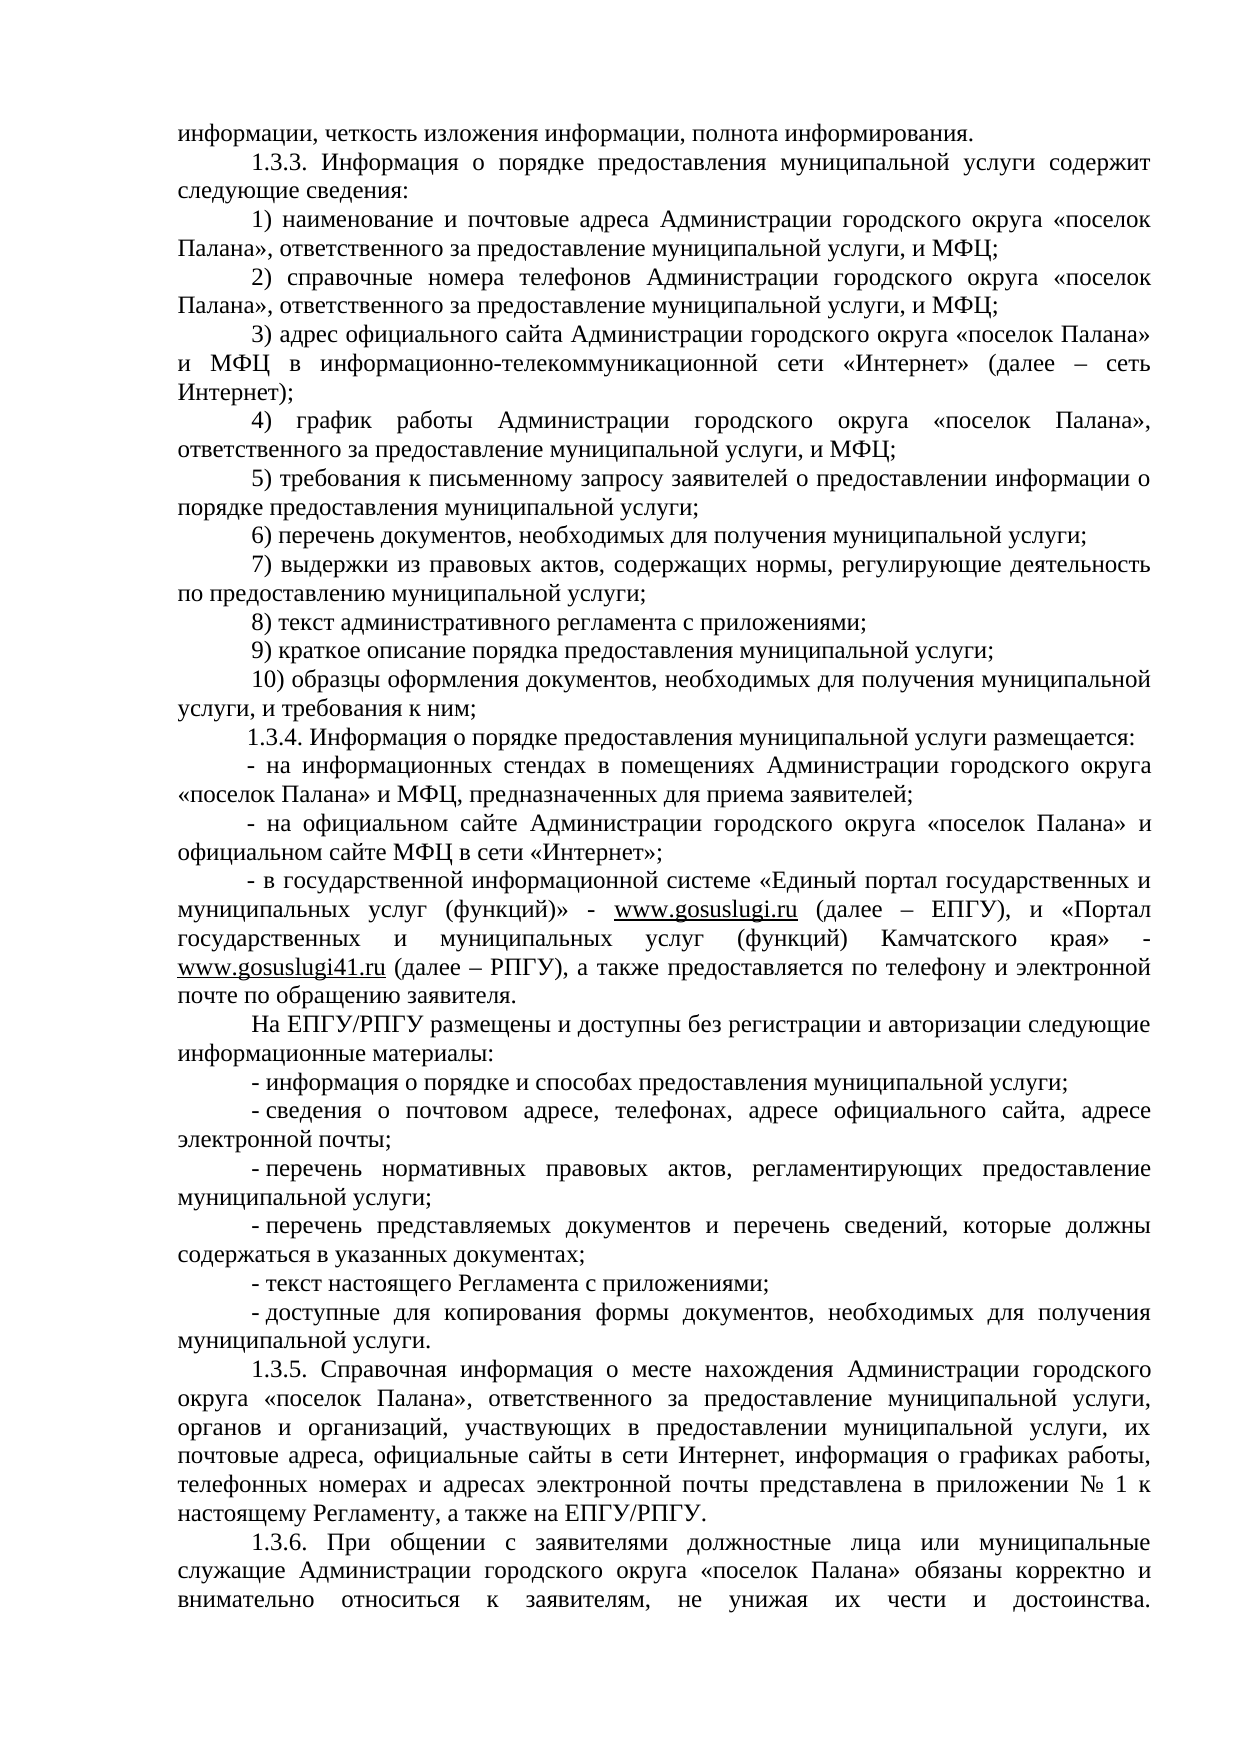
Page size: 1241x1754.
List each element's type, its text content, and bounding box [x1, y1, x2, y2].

text - доступные для копирования формы документов, необходимых для получения муниципальной услуги. [177, 1297, 1152, 1354]
text 1.3.3. Информация о порядке предоставления муниципальной услуги содержит следующие сведения: [177, 147, 1152, 204]
text 3) адрес официального сайта Администрации городского округа «поселок Палана» и МФЦ в информационно-телекоммуникационной сети «Интернет» (далее – сеть Интернет); [177, 319, 1152, 406]
text 7) выдержки из правовых актов, содержащих нормы, регулирующие деятельность по предоставлению муниципальной услуги; [177, 549, 1152, 607]
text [177, 1527, 1152, 1613]
text - текст настоящего Регламента с приложениями; [177, 1268, 1152, 1297]
text 9) краткое описание порядка предоставления муниципальной услуги; [177, 636, 1152, 664]
text - перечень нормативных правовых актов, регламентирующих предоставление муниципальной услуги; [177, 1153, 1152, 1211]
text 4) график работы Администрации городского округа «поселок Палана», ответственного за предоставление муниципальной услуги, и МФЦ; [177, 406, 1152, 463]
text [177, 118, 1152, 147]
text 1) наименование и почтовые адреса Администрации городского округа «поселок Палана», ответственного за предоставление муниципальной услуги, и МФЦ; [177, 204, 1152, 262]
text 2) справочные номера телефонов Администрации городского округа «поселок Палана», ответственного за предоставление муниципальной услуги, и МФЦ; [177, 262, 1152, 319]
text 1.3.5. Справочная информация о месте нахождения Администрации городского округа «поселок Палана», ответственного за предоставление муниципальной услуги, органов и организаций, участвующих в предоставлении муниципальной услуги, их почтовые адреса, официальные сайты в сети Интернет, информация о графиках работы, телефонных номерах и адресах электронной почты представлена в приложении № 1 к настоящему Регламенту, а также на ЕПГУ/РПГУ. [177, 1354, 1152, 1527]
text 10) образцы оформления документов, необходимых для получения муниципальной услуги, и требования к ним; [177, 664, 1152, 722]
text - перечень представляемых документов и перечень сведений, которые должны содержаться в указанных документах; [177, 1211, 1152, 1268]
text На ЕПГУ/РПГУ размещены и доступны без регистрации и авторизации следующие информационные материалы: [177, 1009, 1152, 1067]
text - в государственной информационной системе «Единый портал государственных и муниципальных услуг (функций)» - www.gosuslugi.ru (далее – ЕПГУ), и «Портал государственных и муниципальных услуг (функций) Камчатского края» - www.gosuslugi41.ru (далее – РПГУ), а также предоставляется по телефону и электронной почте по обращению заявителя. [177, 866, 1152, 1009]
text 8) текст административного регламента с приложениями; [177, 607, 1152, 636]
text 6) перечень документов, необходимых для получения муниципальной услуги; [177, 521, 1152, 549]
text - сведения о почтовом адресе, телефонах, адресе официального сайта, адресе электронной почты; [177, 1096, 1152, 1153]
text - информация о порядке и способах предоставления муниципальной услуги; [177, 1067, 1152, 1096]
text 5) требования к письменному запросу заявителей о предоставлении информации о порядке предоставления муниципальной услуги; [177, 463, 1152, 521]
text 1.3.4. Информация о порядке предоставления муниципальной услуги размещается: [177, 722, 1152, 751]
text - на официальном сайте Администрации городского округа «поселок Палана» и официальном сайте МФЦ в сети «Интернет»; [177, 808, 1152, 866]
text - на информационных стендах в помещениях Администрации городского округа «поселок Палана» и МФЦ, предназначенных для приема заявителей; [177, 751, 1152, 808]
